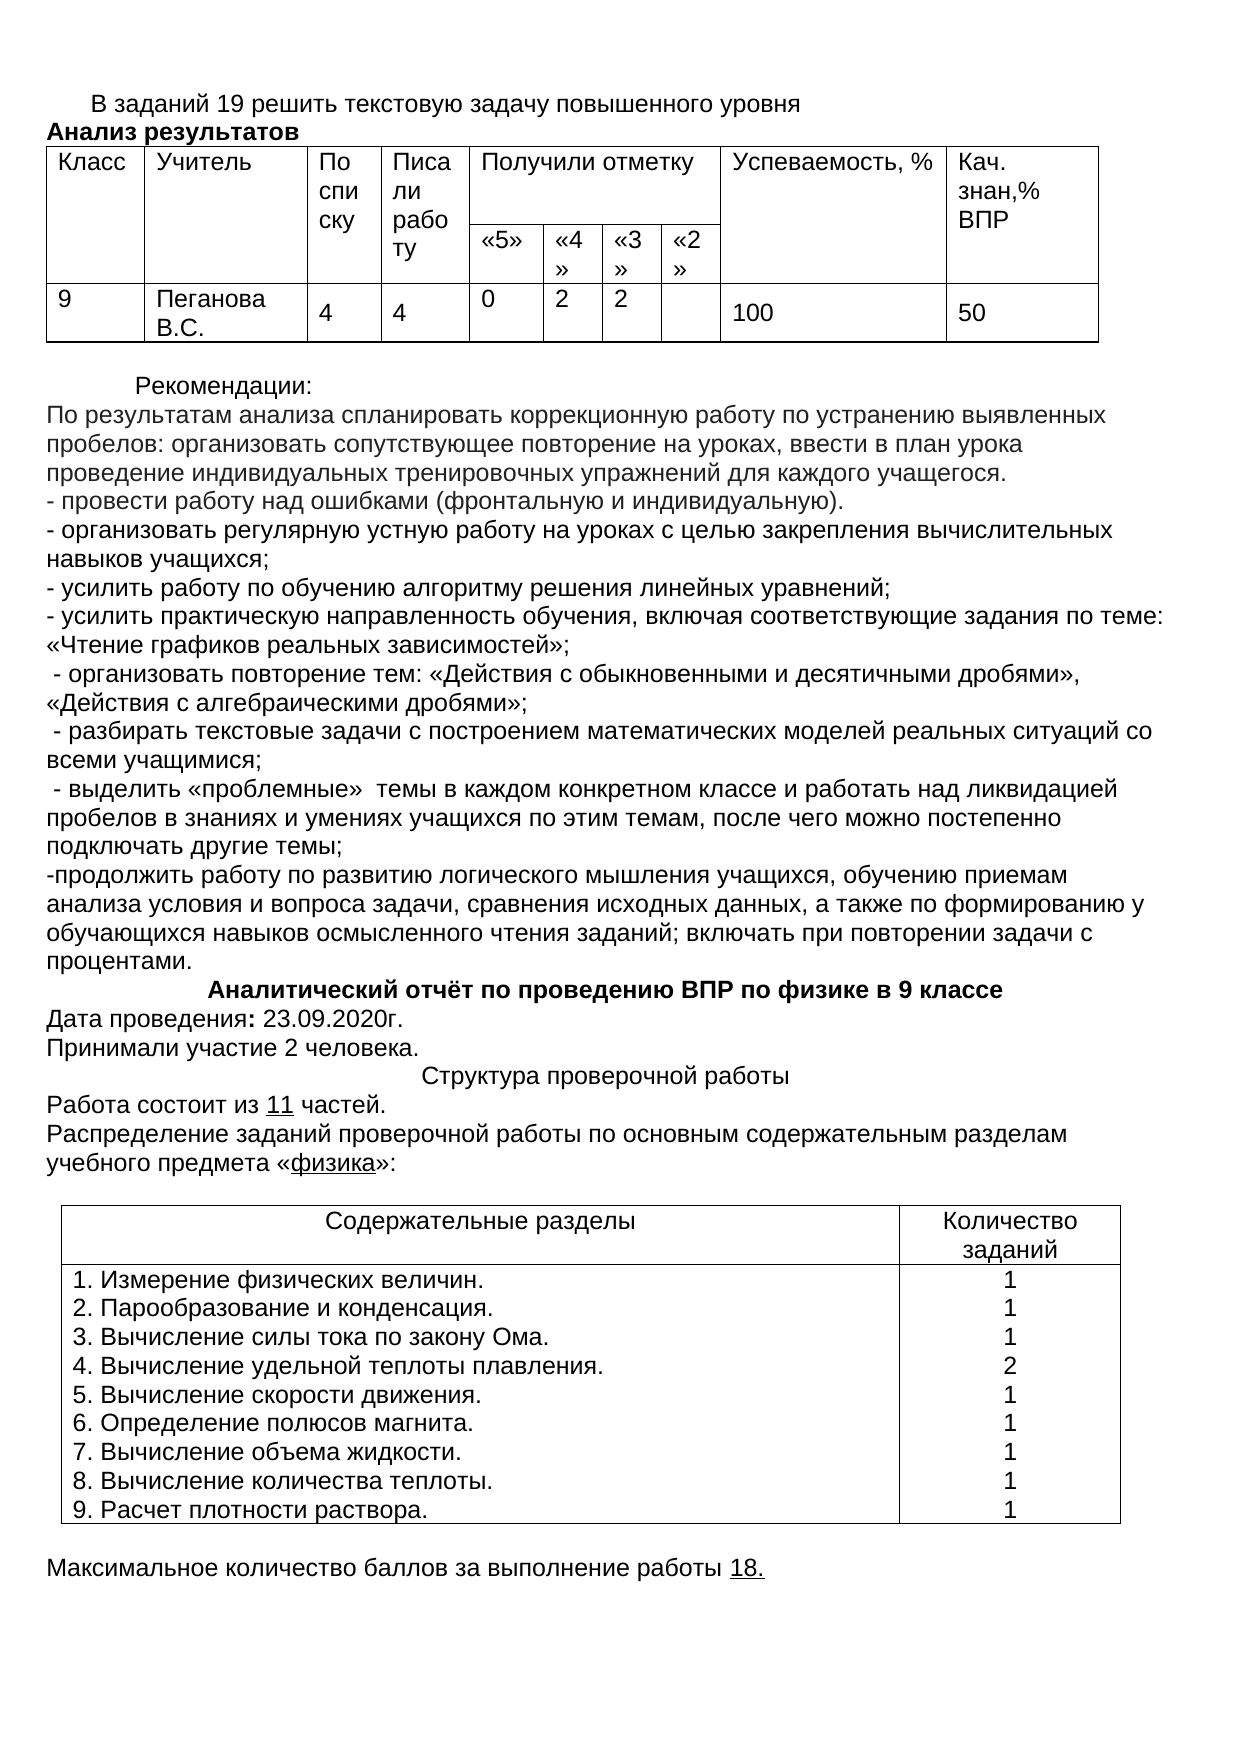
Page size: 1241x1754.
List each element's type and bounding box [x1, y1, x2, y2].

table_cell [44, 89, 1167, 1582]
